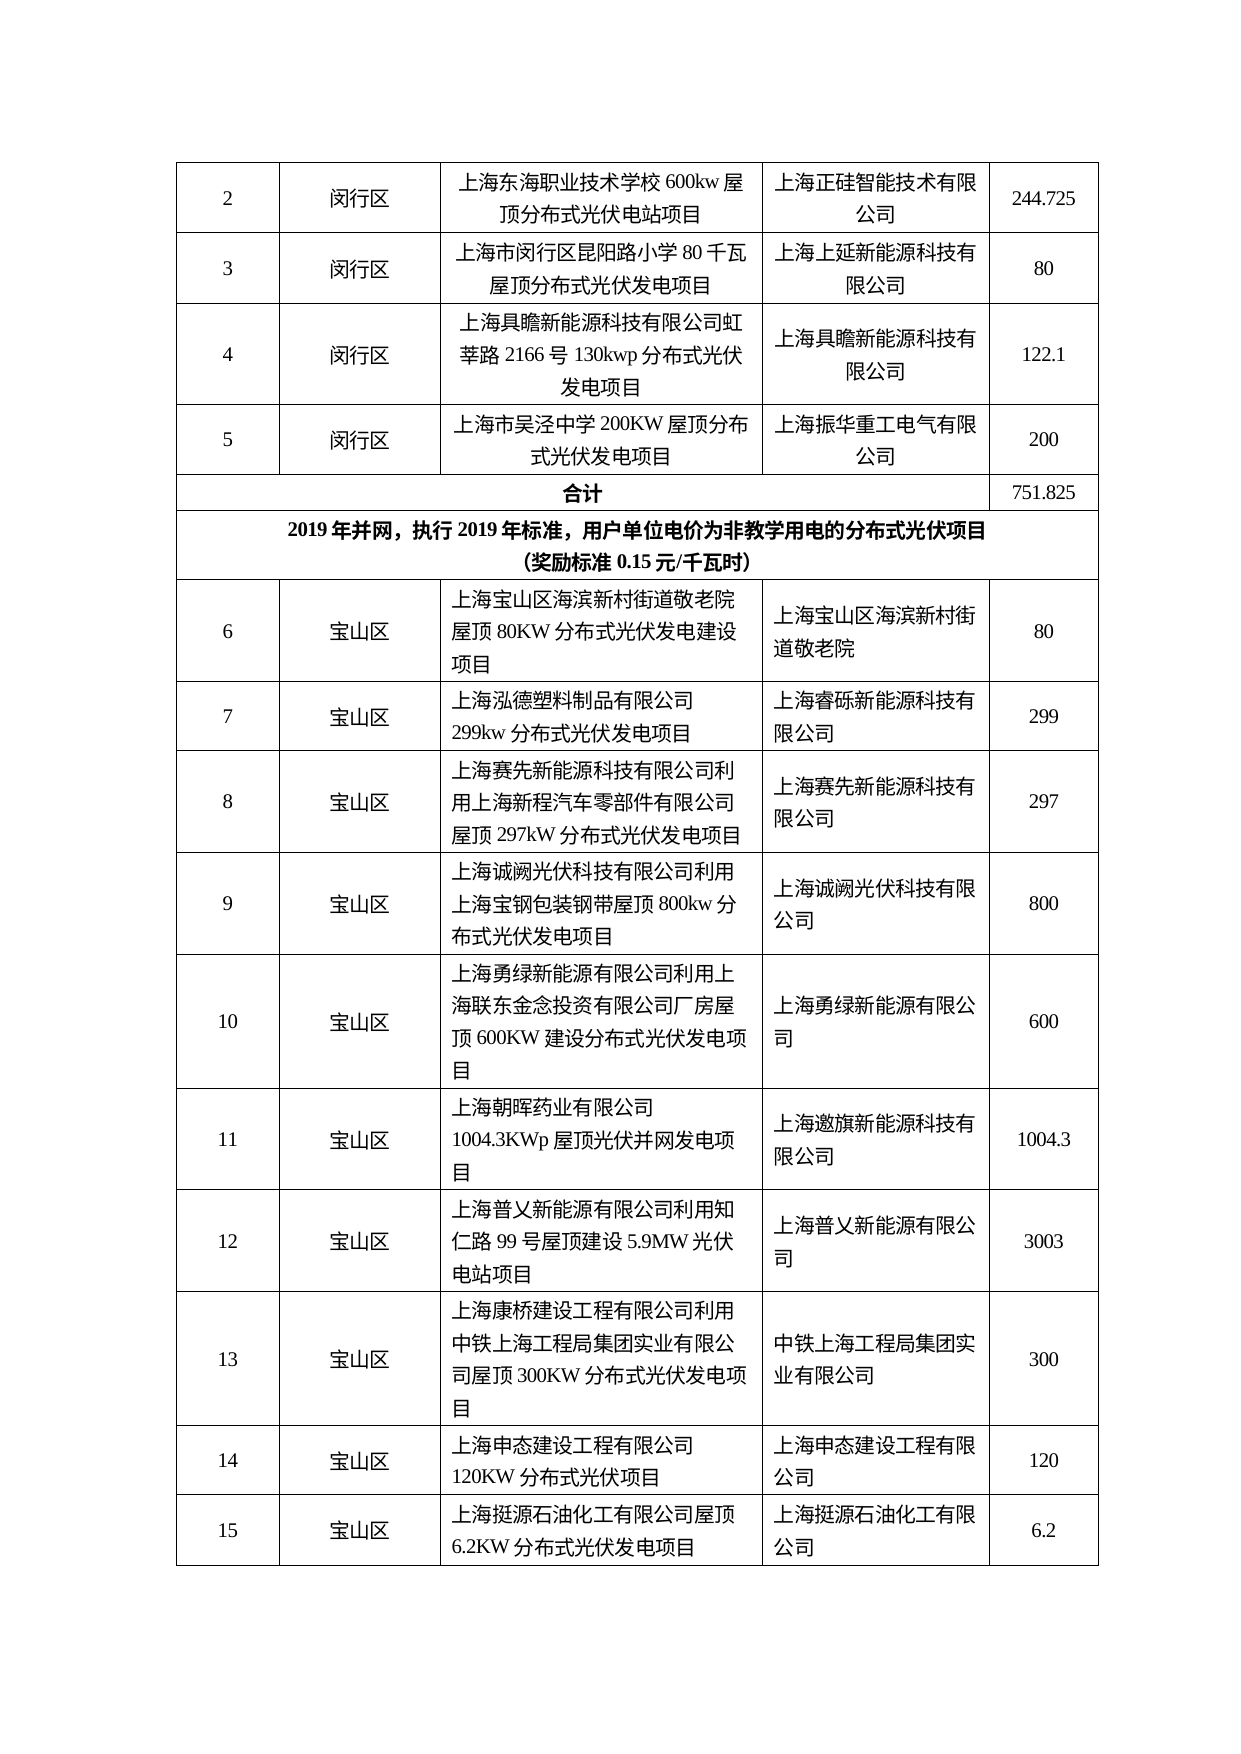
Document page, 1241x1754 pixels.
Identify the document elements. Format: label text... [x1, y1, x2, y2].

table_cell 800 [990, 853, 1098, 953]
table_cell 5 [177, 405, 279, 473]
table_cell 上海正硅智能技术有限公司 [763, 163, 989, 232]
table_cell 上海具瞻新能源科技有限公司虹莘路2166号130kwp分布式光伏发电项目 [441, 304, 762, 404]
table_cell 上海宝山区海滨新村街道敬老院 [763, 580, 989, 681]
table_cell 120 [990, 1426, 1098, 1494]
table_cell 上海普乂新能源有限公司 [763, 1190, 989, 1291]
table_cell 4 [177, 304, 279, 404]
table_cell 6 [177, 580, 279, 681]
table_cell 闵行区 [280, 163, 440, 232]
table_cell 3003 [990, 1190, 1098, 1291]
table_cell 2019年并网，执行2019年标准，用户单位电价为非教学用电的分布式光伏项目 （奖励标准0.15元/千瓦时） [177, 511, 1098, 579]
table_cell 200 [990, 405, 1098, 473]
table_cell 299 [990, 682, 1098, 750]
table_cell 8 [177, 751, 279, 852]
table_cell 12 [177, 1190, 279, 1291]
table_cell 上海普乂新能源有限公司利用知仁路99号屋顶建设5.9MW光伏电站项目 [441, 1190, 762, 1291]
table_cell 上海赛先新能源科技有限公司利用上海新程汽车零部件有限公司屋顶297kW分布式光伏发电项目 [441, 751, 762, 852]
table_cell 297 [990, 751, 1098, 852]
table_cell 宝山区 [280, 1292, 440, 1425]
table_cell 上海宝山区海滨新村街道敬老院屋顶80KW分布式光伏发电建设项目 [441, 580, 762, 681]
table_cell 宝山区 [280, 1426, 440, 1494]
table_cell 600 [990, 955, 1098, 1088]
table_cell 上海挺源石油化工有限公司屋顶6.2KW分布式光伏发电项目 [441, 1495, 762, 1564]
table_cell 上海诚阙光伏科技有限公司利用上海宝钢包装钢带屋顶800kw分布式光伏发电项目 [441, 853, 762, 953]
table_cell 80 [990, 580, 1098, 681]
table_cell 14 [177, 1426, 279, 1494]
table_cell 宝山区 [280, 853, 440, 953]
table_cell 上海市吴泾中学200KW屋顶分布式光伏发电项目 [441, 405, 762, 473]
table_cell 上海振华重工电气有限公司 [763, 405, 989, 473]
table_cell 宝山区 [280, 682, 440, 750]
table_cell 宝山区 [280, 1495, 440, 1564]
table_cell 宝山区 [280, 580, 440, 681]
table_cell 合计 [177, 475, 989, 510]
table_cell 7 [177, 682, 279, 750]
table_cell 10 [177, 955, 279, 1088]
table_cell 上海申态建设工程有限公司 [763, 1426, 989, 1494]
table_cell 宝山区 [280, 1190, 440, 1291]
table_cell 上海挺源石油化工有限公司 [763, 1495, 989, 1564]
table_cell 上海邀旗新能源科技有限公司 [763, 1089, 989, 1189]
table_cell 9 [177, 853, 279, 953]
table_cell 上海朝晖药业有限公司1004.3KWp屋顶光伏并网发电项目 [441, 1089, 762, 1189]
table_cell 上海申态建设工程有限公司120KW分布式光伏项目 [441, 1426, 762, 1494]
table_cell 上海上延新能源科技有限公司 [763, 233, 989, 303]
table_cell 上海睿砾新能源科技有限公司 [763, 682, 989, 750]
table_cell 宝山区 [280, 1089, 440, 1189]
table_cell 闵行区 [280, 304, 440, 404]
table_cell 上海勇绿新能源有限公司利用上海联东金念投资有限公司厂房屋顶600KW建设分布式光伏发电项目 [441, 955, 762, 1088]
table_cell 闵行区 [280, 405, 440, 473]
table_cell 上海泓德塑料制品有限公司299kw分布式光伏发电项目 [441, 682, 762, 750]
table_cell 15 [177, 1495, 279, 1564]
table_cell 80 [990, 233, 1098, 303]
table_cell 上海具瞻新能源科技有限公司 [763, 304, 989, 404]
table_cell 11 [177, 1089, 279, 1189]
table_cell 宝山区 [280, 955, 440, 1088]
table_cell 宝山区 [280, 751, 440, 852]
table_cell 上海赛先新能源科技有限公司 [763, 751, 989, 852]
table_cell 1004.3 [990, 1089, 1098, 1189]
table_cell 3 [177, 233, 279, 303]
table_cell 上海东海职业技术学校600kw屋顶分布式光伏电站项目 [441, 163, 762, 232]
table_cell 上海勇绿新能源有限公司 [763, 955, 989, 1088]
table_cell 122.1 [990, 304, 1098, 404]
table_cell 13 [177, 1292, 279, 1425]
table_cell 751.825 [990, 475, 1098, 510]
table_cell 上海康桥建设工程有限公司利用中铁上海工程局集团实业有限公司屋顶300KW分布式光伏发电项目 [441, 1292, 762, 1425]
table_cell 244.725 [990, 163, 1098, 232]
table_cell 2 [177, 163, 279, 232]
table_cell 300 [990, 1292, 1098, 1425]
table_cell 闵行区 [280, 233, 440, 303]
table_cell 6.2 [990, 1495, 1098, 1564]
table_cell 上海市闵行区昆阳路小学80千瓦屋顶分布式光伏发电项目 [441, 233, 762, 303]
table_cell 上海诚阙光伏科技有限公司 [763, 853, 989, 953]
table_cell 中铁上海工程局集团实业有限公司 [763, 1292, 989, 1425]
